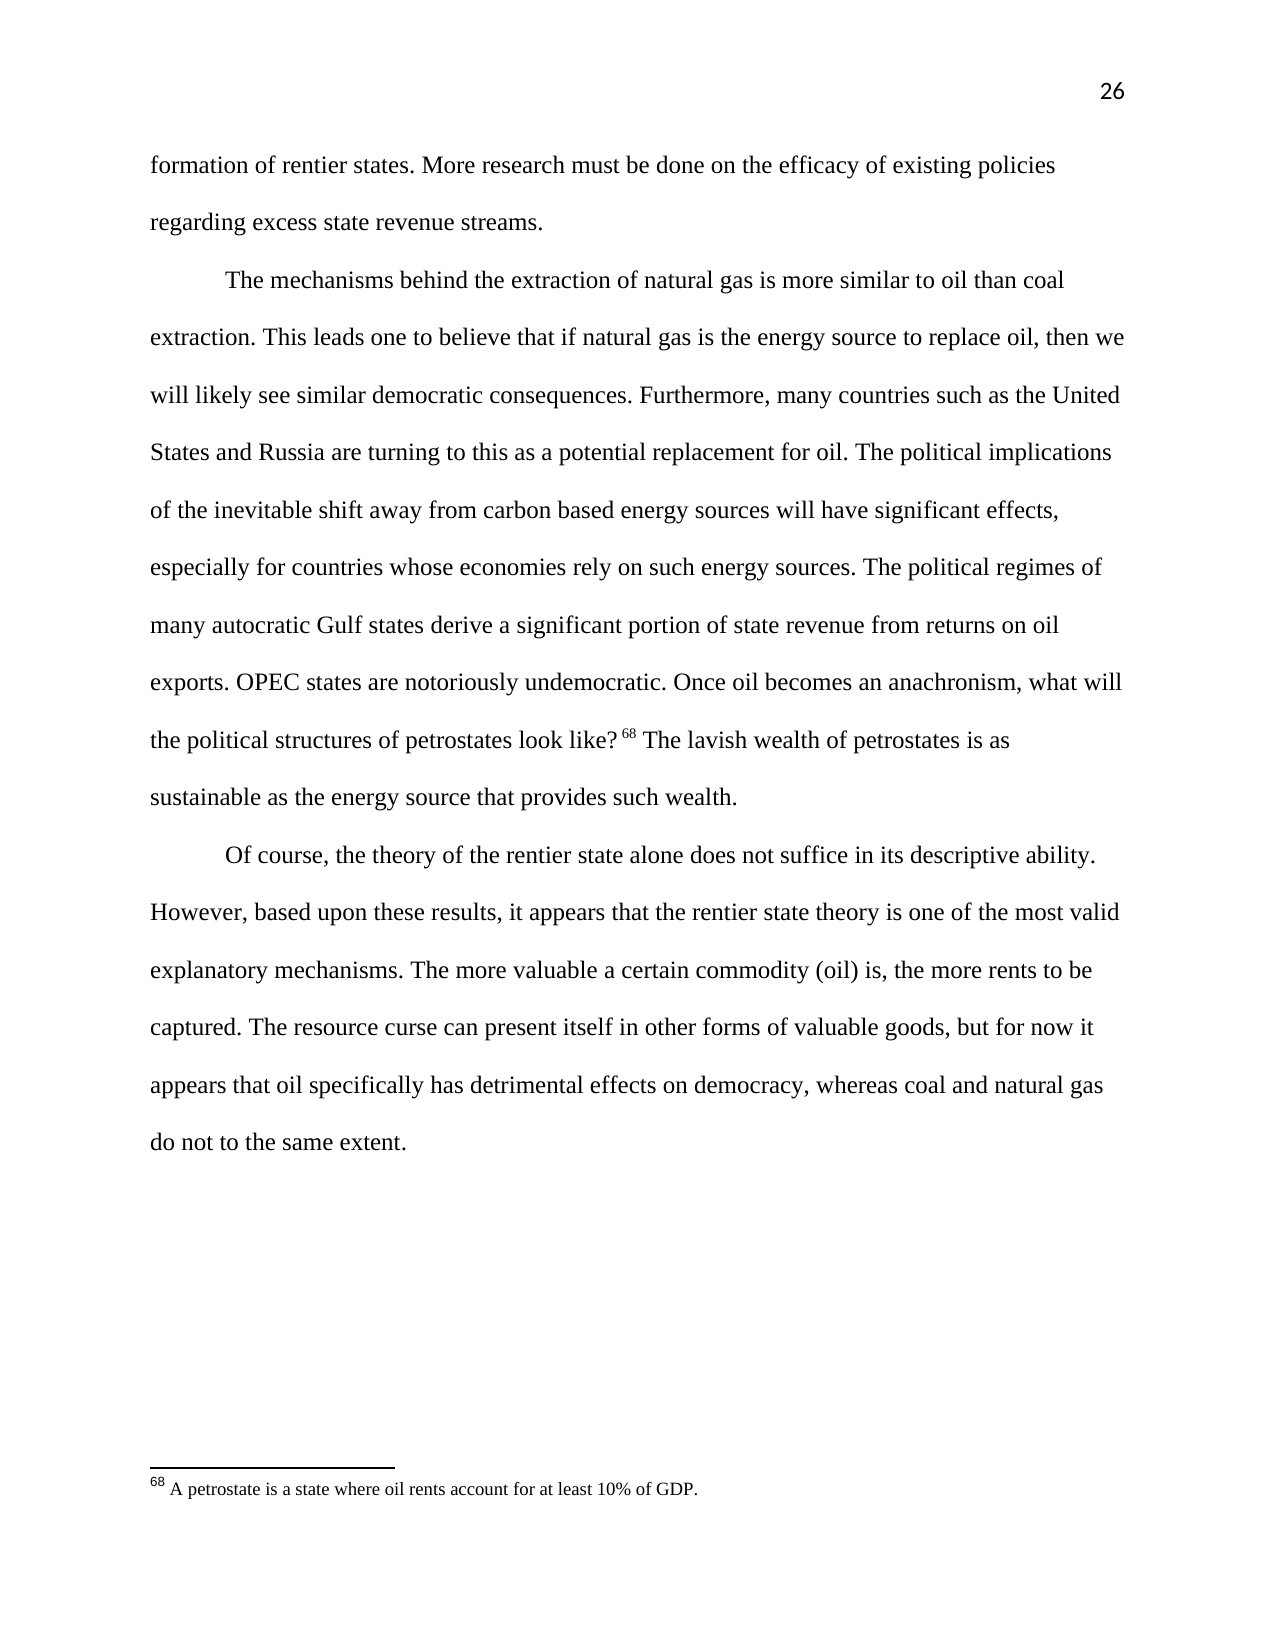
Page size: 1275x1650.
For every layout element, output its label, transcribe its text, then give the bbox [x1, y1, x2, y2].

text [150, 150, 1125, 236]
text Of course, the theory of the rentier state alone does not suffice in its descriptive ability. However, based upon these results, it appears that the rentier state theory is one of the most valid explanatory mechanisms. The more valuable a certain commodity (oil) is, the more rents to be captured. The resource curse can present itself in other forms of valuable goods, but for now it appears that oil specifically has detrimental effects on democracy, whereas coal and natural gas do not to the same extent. [150, 840, 1125, 1156]
text The mechanisms behind the extraction of natural gas is more similar to oil than coal extraction. This leads one to believe that if natural gas is the energy source to replace oil, then we will likely see similar democratic consequences. Furthermore, many countries such as the United States and Russia are turning to this as a potential replacement for oil. The political implications of the inevitable shift away from carbon based energy sources will have significant effects, especially for countries whose economies rely on such energy sources. The political regimes of many autocratic Gulf states derive a significant portion of state revenue from returns on oil exports. OPEC states are notoriously undemocratic. Once oil becomes an anachronism, what will the political structures of petrostates look like? The lavish wealth of petrostates is as sustainable as the energy source that provides such wealth. [150, 265, 1125, 811]
